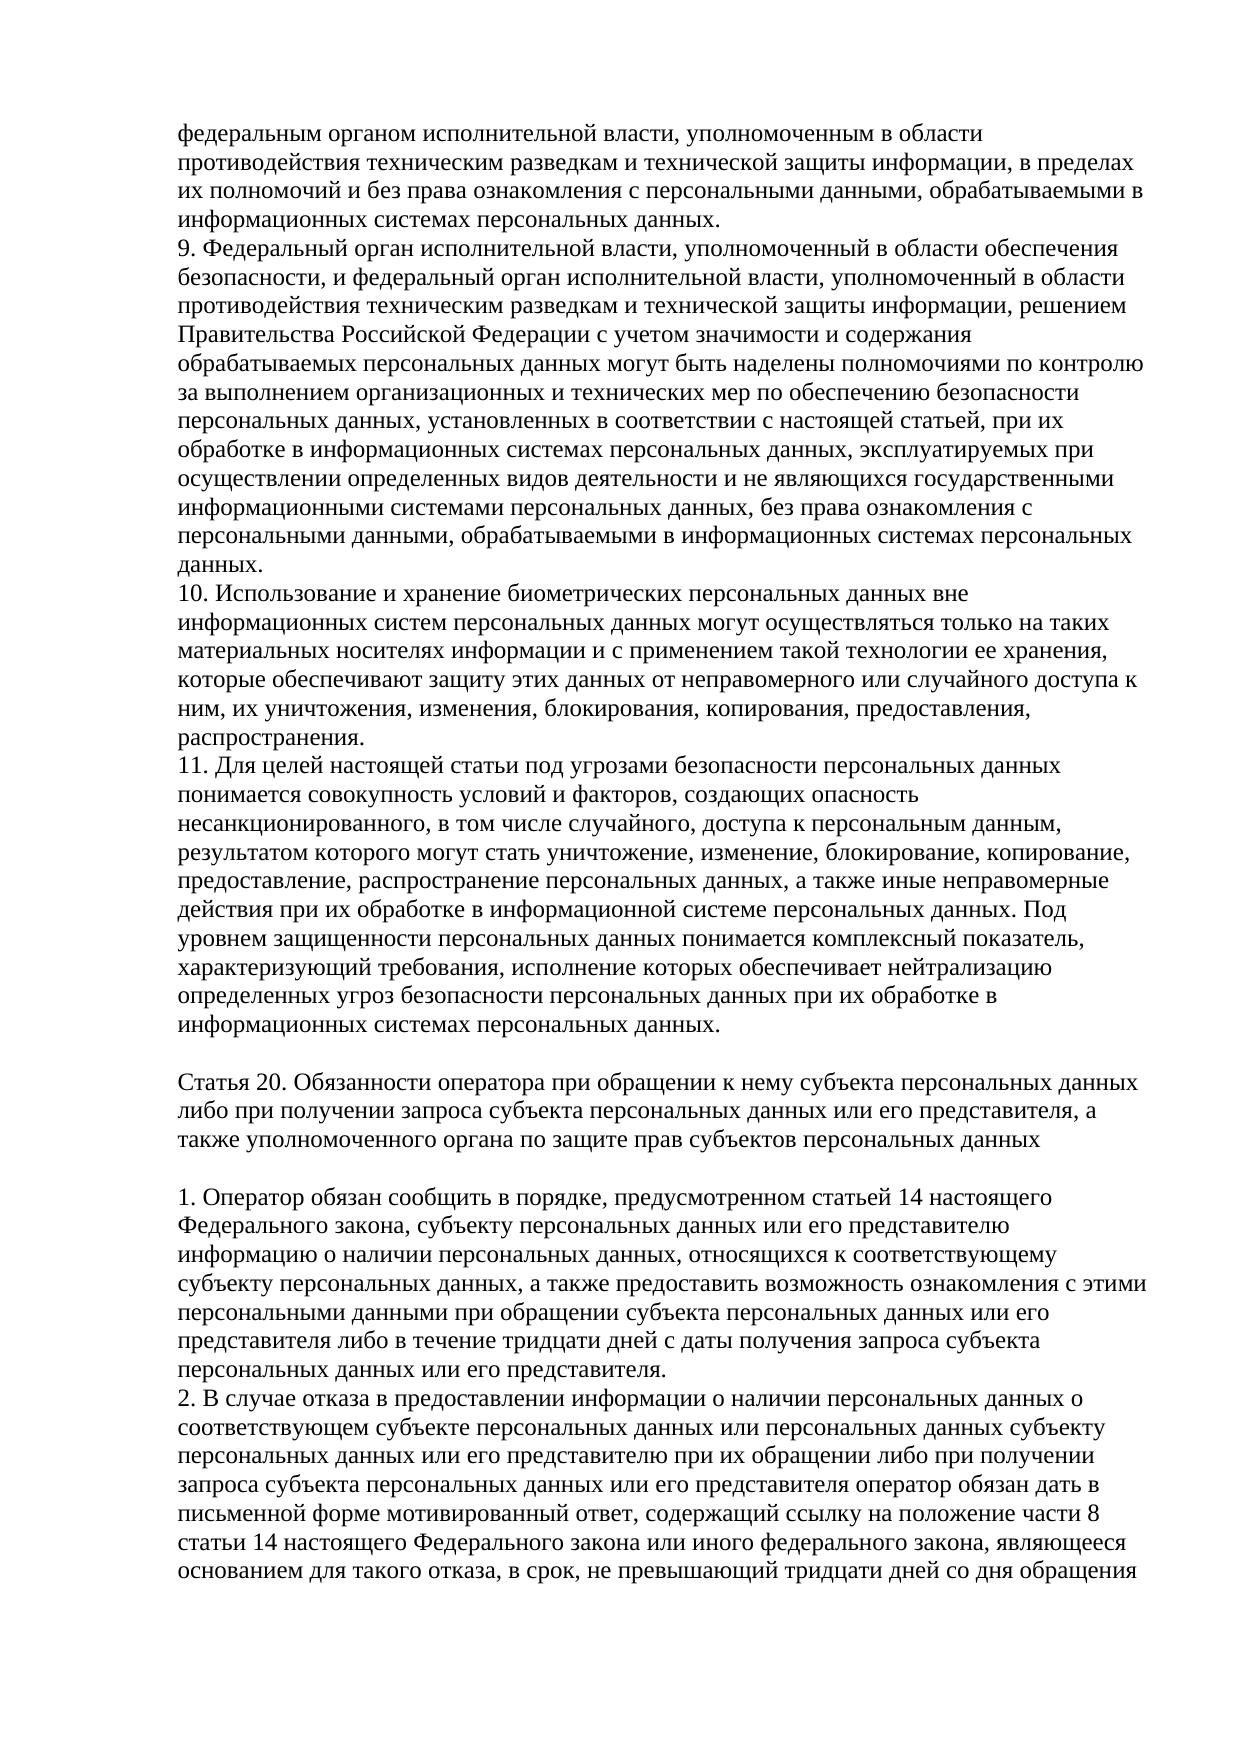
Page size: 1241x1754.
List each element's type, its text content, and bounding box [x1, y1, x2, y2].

text 9. Федеральный орган исполнительной власти, уполномоченный в области обеспечения безопасности, и федеральный орган исполнительной власти, уполномоченный в области противодействия техническим разведкам и технической защиты информации, решением Правительства Российской Федерации с учетом значимости и содержания обрабатываемых персональных данных могут быть наделены полномочиями по контролю за выполнением организационных и технических мер по обеспечению безопасности персональных данных, установленных в соответствии с настоящей статьей, при их обработке в информационных системах персональных данных, эксплуатируемых при осуществлении определенных видов деятельности и не являющихся государственными информационными системами персональных данных, без права ознакомления с персональными данными, обрабатываемыми в информационных системах персональных данных. [177, 233, 1152, 578]
text Статья 20. Обязанности оператора при обращении к нему субъекта персональных данных либо при получении запроса субъекта персональных данных или его представителя, а также уполномоченного органа по защите прав субъектов персональных данных [177, 1067, 1152, 1153]
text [177, 1383, 1152, 1584]
text 10. Использование и хранение биометрических персональных данных вне информационных систем персональных данных могут осуществляться только на таких материальных носителях информации и с применением такой технологии ее хранения, которые обеспечивают защиту этих данных от неправомерного или случайного доступа к ним, их уничтожения, изменения, блокирования, копирования, предоставления, распространения. [177, 578, 1152, 751]
text 1. Оператор обязан сообщить в порядке, предусмотренном статьей 14 настоящего Федерального закона, субъекту персональных данных или его представителю информацию о наличии персональных данных, относящихся к соответствующему субъекту персональных данных, а также предоставить возможность ознакомления с этими персональными данными при обращении субъекта персональных данных или его представителя либо в течение тридцати дней с даты получения запроса субъекта персональных данных или его представителя. [177, 1182, 1152, 1383]
text 11. Для целей настоящей статьи под угрозами безопасности персональных данных понимается совокупность условий и факторов, создающих опасность несанкционированного, в том числе случайного, доступа к персональным данным, результатом которого могут стать уничтожение, изменение, блокирование, копирование, предоставление, распространение персональных данных, а также иные неправомерные действия при их обработке в информационной системе персональных данных. Под уровнем защищенности персональных данных понимается комплексный показатель, характеризующий требования, исполнение которых обеспечивает нейтрализацию определенных угроз безопасности персональных данных при их обработке в информационных системах персональных данных. [177, 751, 1152, 1038]
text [177, 118, 1152, 233]
